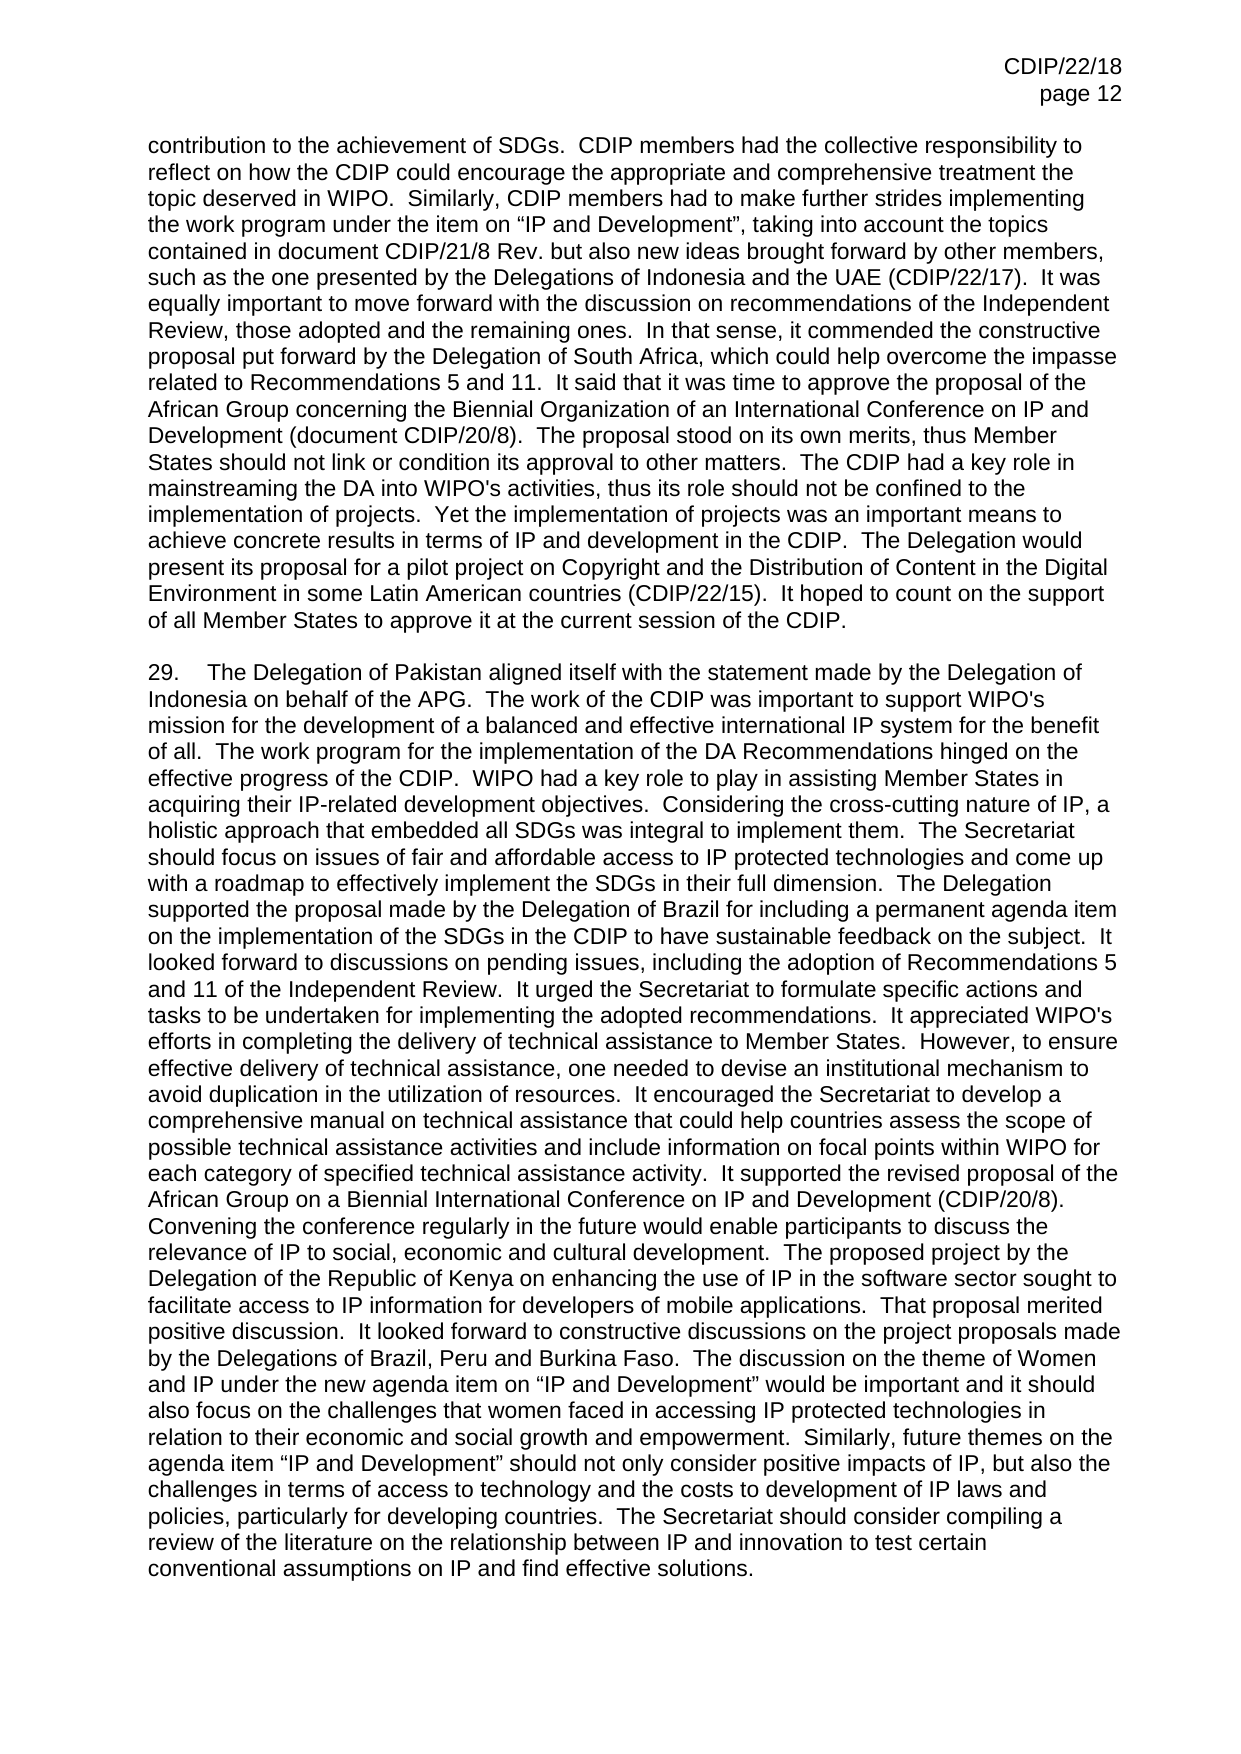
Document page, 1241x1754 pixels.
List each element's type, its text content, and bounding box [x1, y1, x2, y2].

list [148, 132, 1122, 633]
list The Delegation of Pakistan aligned itself with the statement made by the Delegation of Indonesia on behalf of the APG. The work of the CDIP was important to support WIPO's mission for the development of a balanced and effective international IP system for the benefit of all. The work program for the implementation of the DA Recommendations hinged on the effective progress of the CDIP. WIPO had a key role to play in assisting Member States in acquiring their IP-related development objectives. Considering the cross-cutting nature of IP, a holistic approach that embedded all SDGs was integral to implement them. The Secretariat should focus on issues of fair and affordable access to IP protected technologies and come up with a roadmap to effectively implement the SDGs in their full dimension. The Delegation supported the proposal made by the Delegation of Brazil for including a permanent agenda item on the implementation of the SDGs in the CDIP to have sustainable feedback on the subject. It looked forward to discussions on pending issues, including the adoption of Recommendations 5 and 11 of the Independent Review. It urged the Secretariat to formulate specific actions and tasks to be undertaken for implementing the adopted recommendations. It appreciated WIPO's efforts in completing the delivery of technical assistance to Member States. However, to ensure effective delivery of technical assistance, one needed to devise an institutional mechanism to avoid duplication in the utilization of resources. It encouraged the Secretariat to develop a comprehensive manual on technical assistance that could help countries assess the scope of possible technical assistance activities and include information on focal points within WIPO for each category of specified technical assistance activity. It supported the revised proposal of the African Group on a Biennial International Conference on IP and Development (CDIP/20/8). Convening the conference regularly in the future would enable participants to discuss the relevance of IP to social, economic and cultural development. The proposed project by the Delegation of the Republic of Kenya on enhancing the use of IP in the software sector sought to facilitate access to IP information for developers of mobile applications. That proposal merited positive discussion. It looked forward to constructive discussions on the project proposals made by the Delegations of Brazil, Peru and Burkina Faso. The discussion on the theme of Women and IP under the new agenda item on “IP and Development” would be important and it should also focus on the challenges that women faced in accessing IP protected technologies in relation to their economic and social growth and empowerment. Similarly, future themes on the agenda item “IP and Development” should not only consider positive impacts of IP, but also the challenges in terms of access to technology and the costs to development of IP laws and policies, particularly for developing countries. The Secretariat should consider compiling a review of the literature on the relationship between IP and innovation to test certain conventional assumptions on IP and find effective solutions. [148, 659, 1122, 1582]
